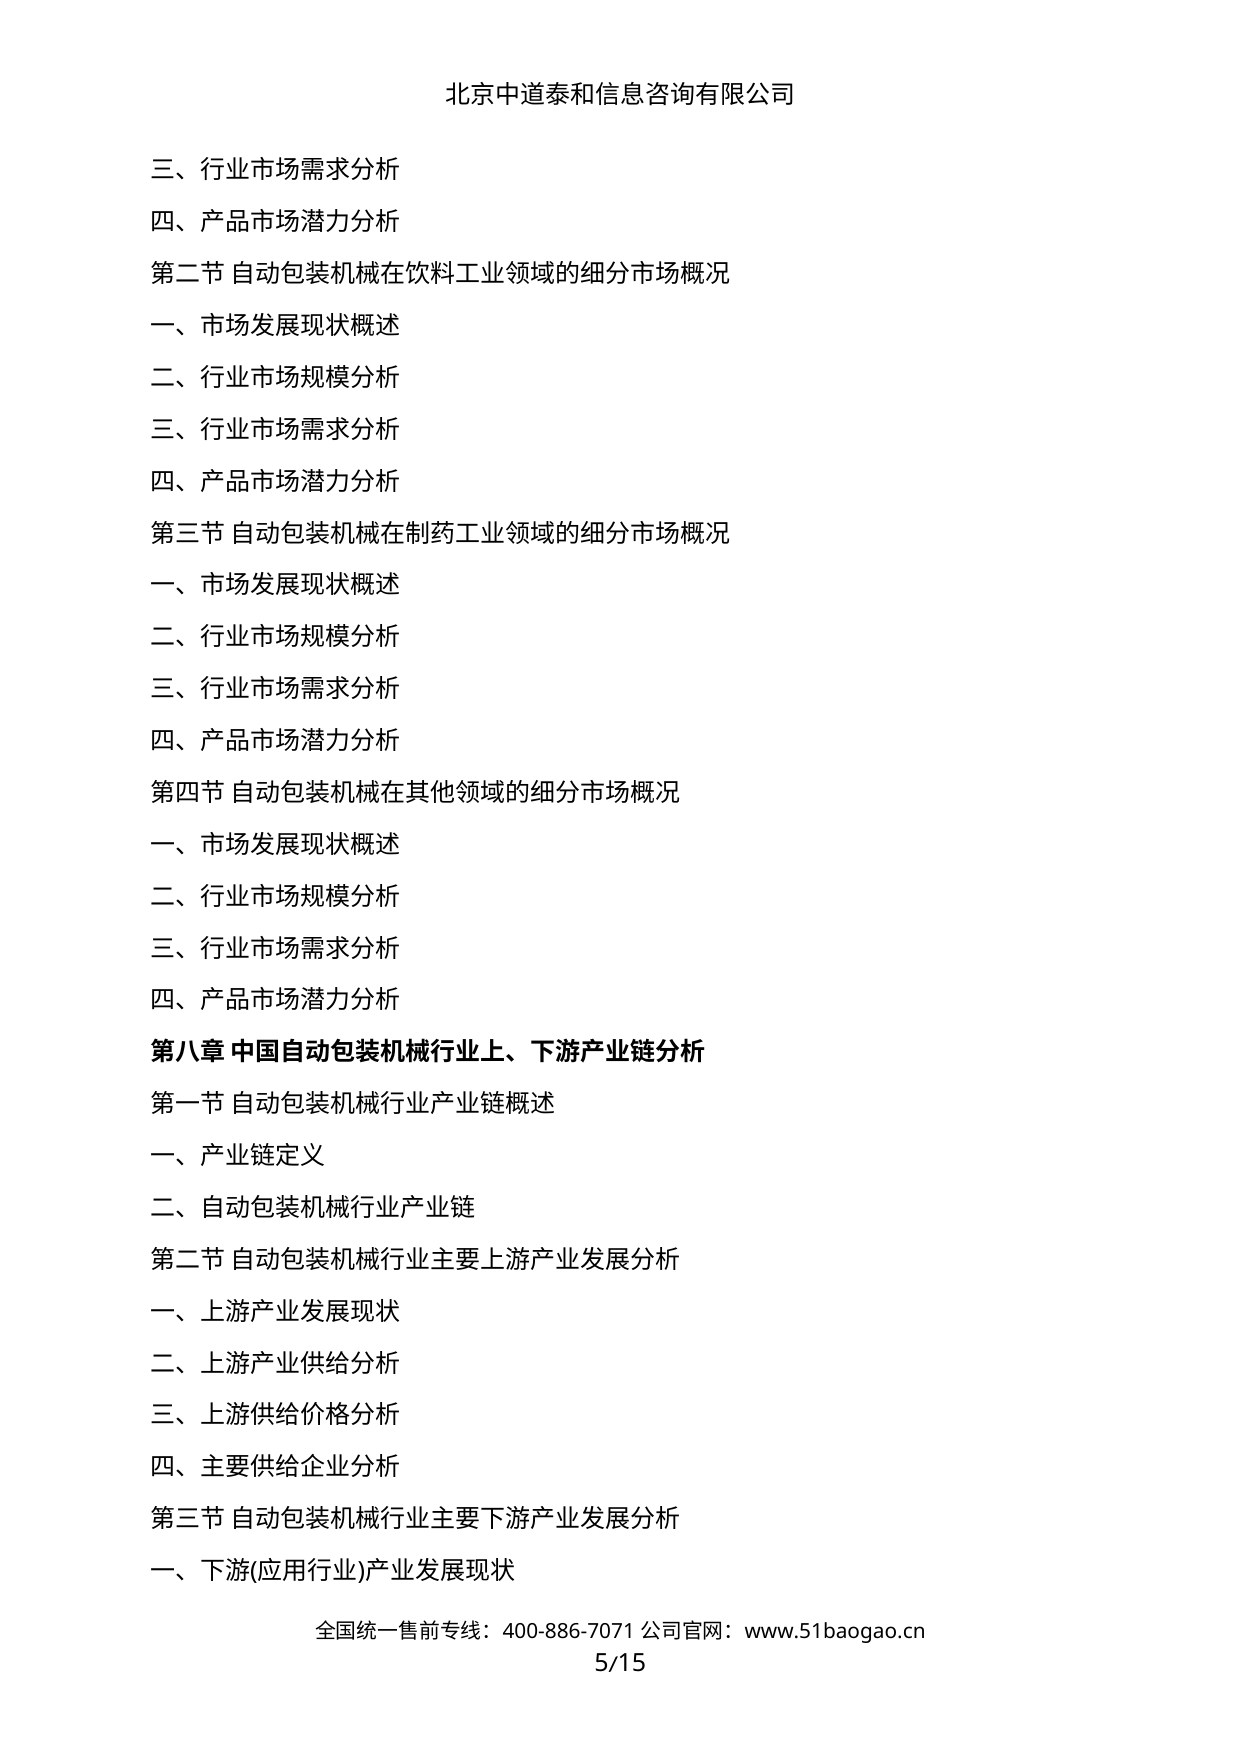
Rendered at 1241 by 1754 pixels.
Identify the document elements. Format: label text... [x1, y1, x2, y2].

text 一、上游产业发展现状 [150, 1291, 1090, 1327]
text 二、行业市场规模分析 [150, 357, 1090, 394]
text 三、行业市场需求分析 [150, 150, 1090, 186]
text 四、产品市场潜力分析 [150, 721, 1090, 757]
text 三、上游供给价格分析 [150, 1395, 1090, 1431]
text 第三节 自动包装机械在制药工业领域的细分市场概况 [150, 513, 1090, 549]
text 四、产品市场潜力分析 [150, 980, 1090, 1016]
text 三、行业市场需求分析 [150, 928, 1090, 964]
text 一、下游(应用行业)产业发展现状 [150, 1551, 1090, 1587]
text 一、市场发展现状概述 [150, 565, 1090, 601]
text 第二节 自动包装机械在饮料工业领域的细分市场概况 [150, 254, 1090, 290]
text 第三节 自动包装机械行业主要下游产业发展分析 [150, 1499, 1090, 1535]
text 第二节 自动包装机械行业主要上游产业发展分析 [150, 1239, 1090, 1276]
text 二、上游产业供给分析 [150, 1343, 1090, 1379]
text 二、自动包装机械行业产业链 [150, 1187, 1090, 1224]
text 第一节 自动包装机械行业产业链概述 [150, 1084, 1090, 1120]
text 二、行业市场规模分析 [150, 876, 1090, 912]
text 三、行业市场需求分析 [150, 409, 1090, 446]
text 四、产品市场潜力分析 [150, 202, 1090, 238]
text 一、市场发展现状概述 [150, 824, 1090, 861]
text 一、产业链定义 [150, 1136, 1090, 1172]
text 一、市场发展现状概述 [150, 306, 1090, 342]
text 四、主要供给企业分析 [150, 1447, 1090, 1483]
text 第四节 自动包装机械在其他领域的细分市场概况 [150, 772, 1090, 809]
text 二、行业市场规模分析 [150, 617, 1090, 653]
text 三、行业市场需求分析 [150, 669, 1090, 705]
text 四、产品市场潜力分析 [150, 461, 1090, 497]
text 第八章 中国自动包装机械行业上、下游产业链分析 [150, 1032, 1090, 1068]
